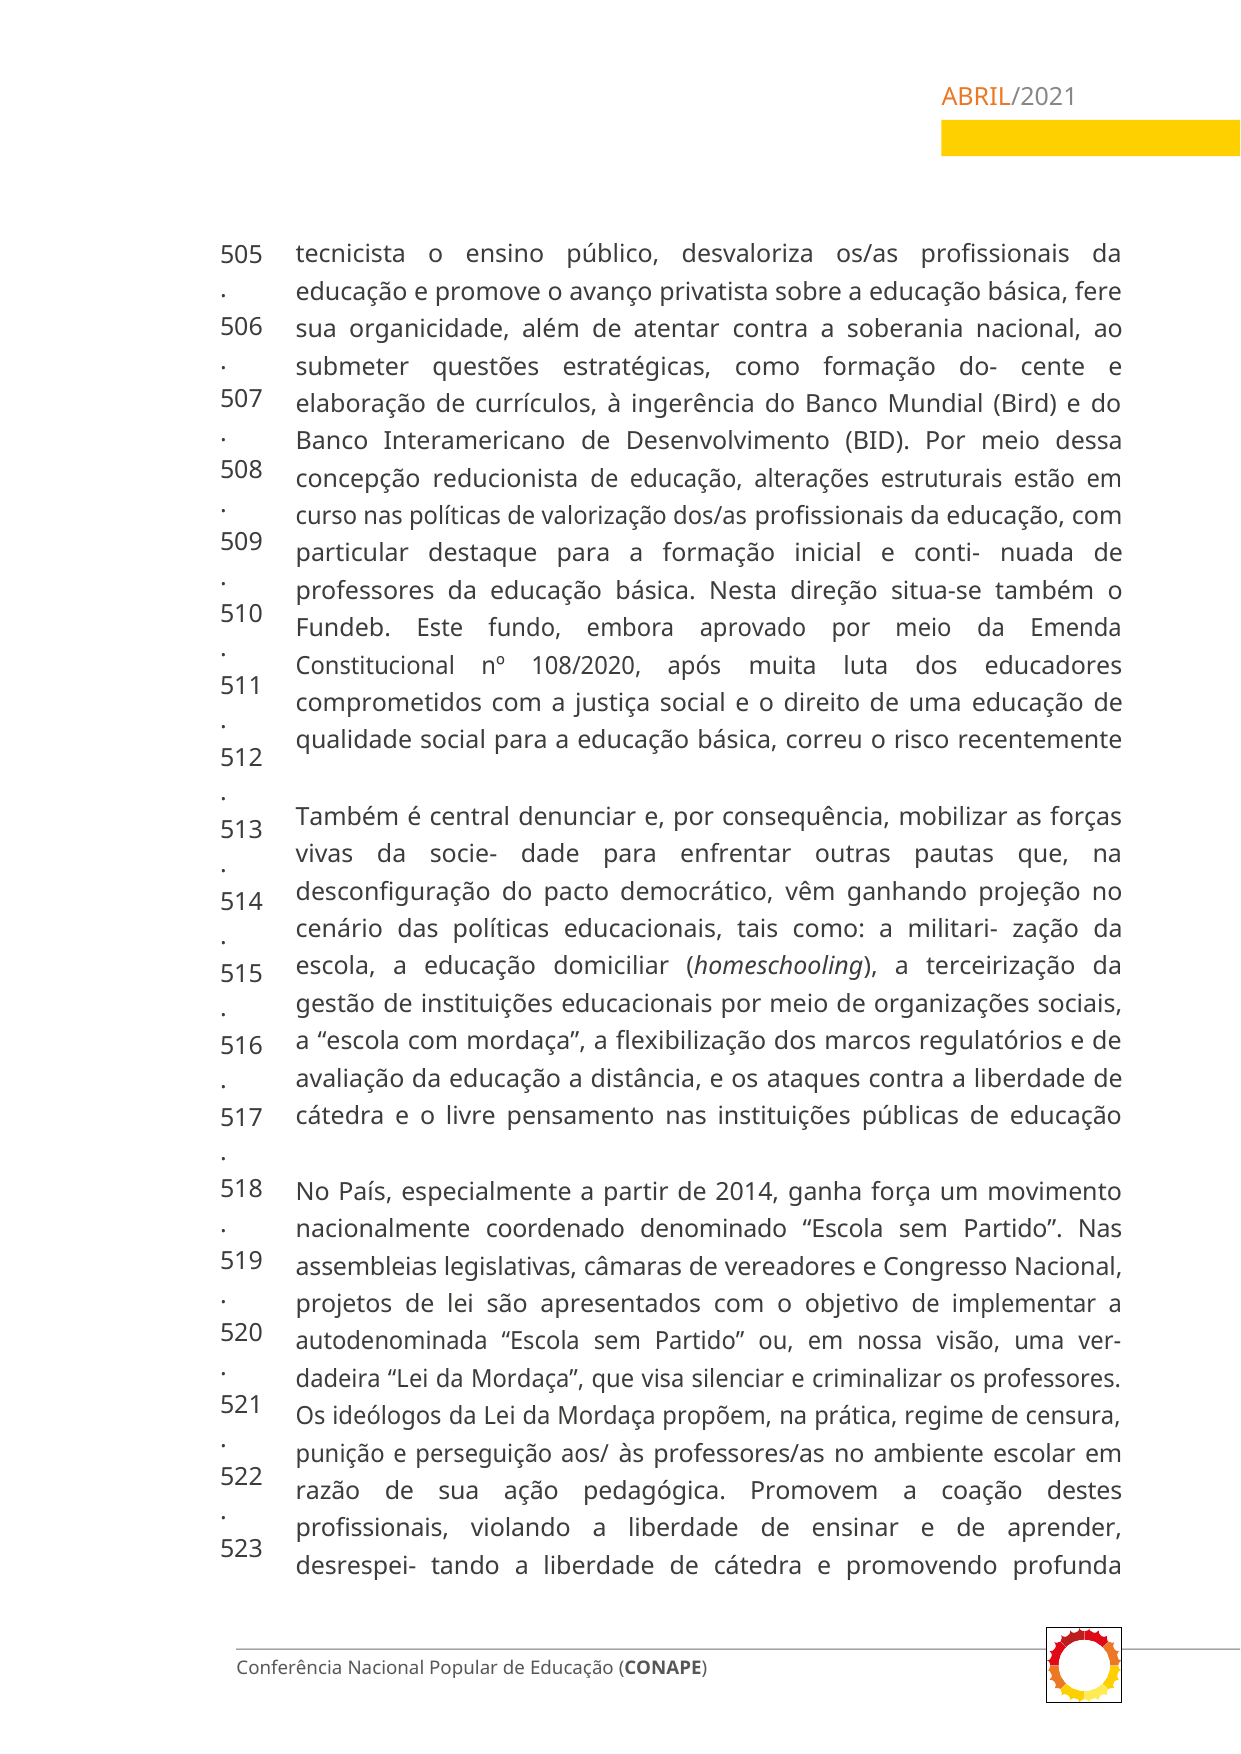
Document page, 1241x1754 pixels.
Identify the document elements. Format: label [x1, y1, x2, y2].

picture [1047, 1628, 1121, 1702]
